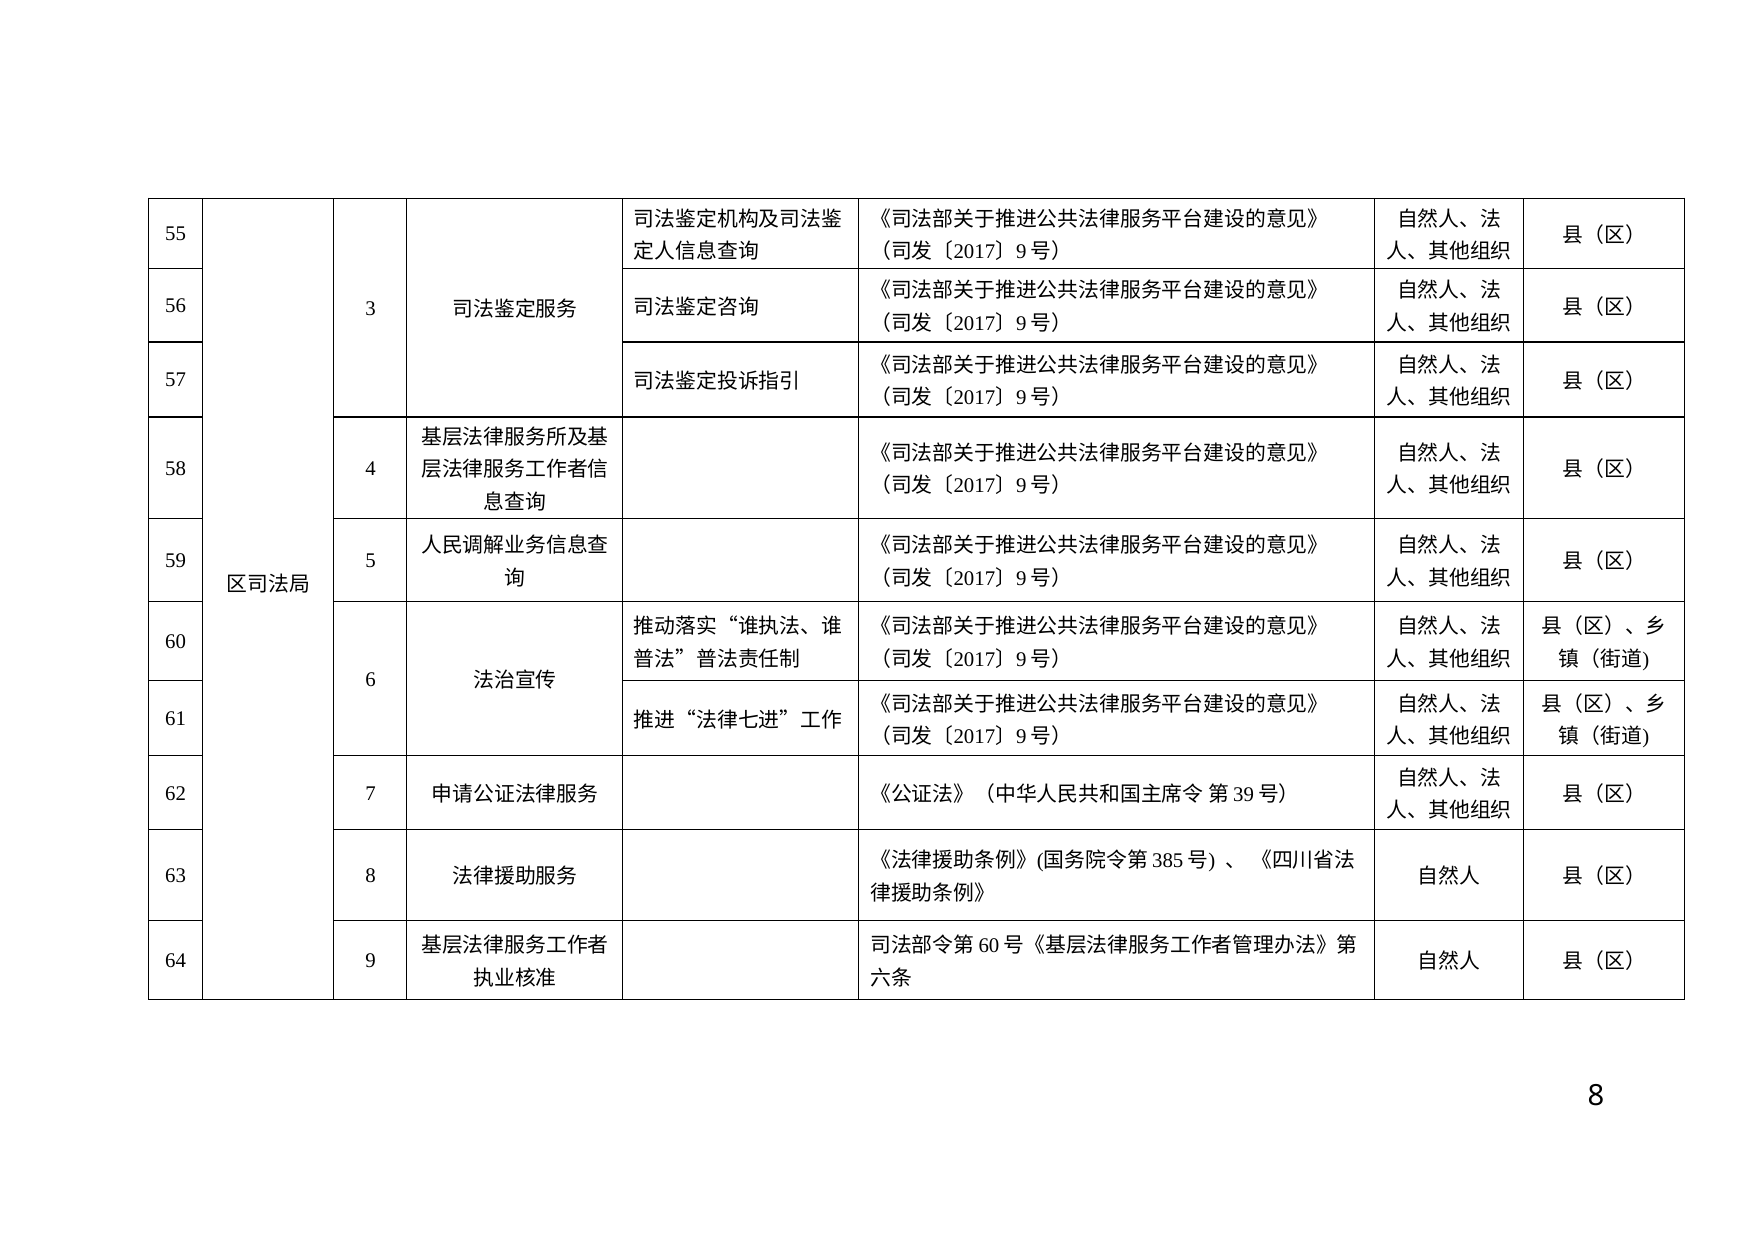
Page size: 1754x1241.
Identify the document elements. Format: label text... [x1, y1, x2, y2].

table_cell 61 [149, 681, 202, 755]
table_cell 5 [334, 519, 406, 601]
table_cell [859, 199, 1374, 268]
table_cell 人民调解业务信息查询 [407, 519, 622, 601]
table_cell 《法律援助条例》(国务院令第385号) 、 《四川省法律援助条例》 [859, 830, 1374, 919]
table_cell 63 [149, 830, 202, 919]
table_cell 自然人、法人、其他组织 [1375, 519, 1523, 601]
table_cell 县（区） [1524, 830, 1684, 919]
table_cell [623, 756, 858, 829]
table_cell 县（区） [1524, 756, 1684, 829]
table_cell 自然人 [1375, 830, 1523, 919]
table_cell 司法鉴定投诉指引 [623, 343, 858, 416]
table_cell 县（区） [1524, 921, 1684, 999]
table_cell 县（区） [1524, 343, 1684, 416]
table_cell 法治宣传 [407, 602, 622, 755]
table_cell 基层法律服务所及基层法律服务工作者信息查询 [407, 418, 622, 518]
table_cell 自然人、法人、其他组织 [1375, 343, 1523, 416]
table_cell 8 [334, 830, 406, 919]
table_cell 县（区）、乡镇（街道) [1524, 602, 1684, 680]
table_cell 司法鉴定机构及司法鉴定人信息查询 [623, 199, 858, 268]
table_cell [623, 830, 858, 919]
table_cell 55 [149, 199, 202, 268]
table_cell 56 [149, 269, 202, 341]
table_cell 县（区） [1524, 418, 1684, 518]
table_cell 9 [334, 921, 406, 999]
table_cell 县（区） [1524, 199, 1684, 268]
table_cell 自然人、法人、其他组织 [1375, 269, 1523, 341]
table_cell 区司法局 [203, 199, 333, 999]
table_cell 申请公证法律服务 [407, 756, 622, 829]
table_cell 县（区） [1524, 269, 1684, 341]
table_cell 法律援助服务 [407, 830, 622, 919]
table_cell 4 [334, 418, 406, 518]
table_cell 基层法律服务工作者执业核准 [407, 921, 622, 999]
table_cell 自然人、法人、其他组织 [1375, 602, 1523, 680]
table_cell 县（区） [1524, 519, 1684, 601]
table_cell 司法鉴定服务 [407, 199, 622, 416]
table_cell 推进“法律七进”工作 [623, 681, 858, 755]
table_cell 3 [334, 199, 406, 416]
table_cell 62 [149, 756, 202, 829]
table_cell 自然人、法人、其他组织 [1375, 756, 1523, 829]
table_cell 《司法部关于推进公共法律服务平台建设的意见》（司发〔2017〕9号） [859, 602, 1374, 680]
table_cell 《公证法》（中华人民共和国主席令 第39号） [859, 756, 1374, 829]
table_cell 《司法部关于推进公共法律服务平台建设的意见》（司发〔2017〕9号） [859, 269, 1374, 341]
table_cell 《司法部关于推进公共法律服务平台建设的意见》（司发〔2017〕9号） [859, 418, 1374, 518]
table_cell 自然人、法人、其他组织 [1375, 681, 1523, 755]
table_cell 64 [149, 921, 202, 999]
table_cell 司法部令第60号《基层法律服务工作者管理办法》第六条 [859, 921, 1374, 999]
table_cell 7 [334, 756, 406, 829]
table_cell 59 [149, 519, 202, 601]
table_cell 推动落实“谁执法、谁普法”普法责任制 [623, 602, 858, 680]
table_cell 县（区）、乡镇（街道) [1524, 681, 1684, 755]
table_cell 60 [149, 602, 202, 680]
table_cell 《司法部关于推进公共法律服务平台建设的意见》（司发〔2017〕9号） [859, 343, 1374, 416]
table_cell [623, 921, 858, 999]
table_cell 《司法部关于推进公共法律服务平台建设的意见》（司发〔2017〕9号） [859, 681, 1374, 755]
table_cell 自然人 [1375, 921, 1523, 999]
table_cell [623, 519, 858, 601]
table_cell 58 [149, 418, 202, 518]
table_cell 自然人、法人、其他组织 [1375, 418, 1523, 518]
table_cell 《司法部关于推进公共法律服务平台建设的意见》（司发〔2017〕9号） [859, 519, 1374, 601]
table_cell 司法鉴定咨询 [623, 269, 858, 341]
table_cell [623, 418, 858, 518]
table_cell 57 [149, 343, 202, 416]
table_cell 6 [334, 602, 406, 755]
table_cell 自然人、法人、其他组织 [1375, 199, 1523, 268]
